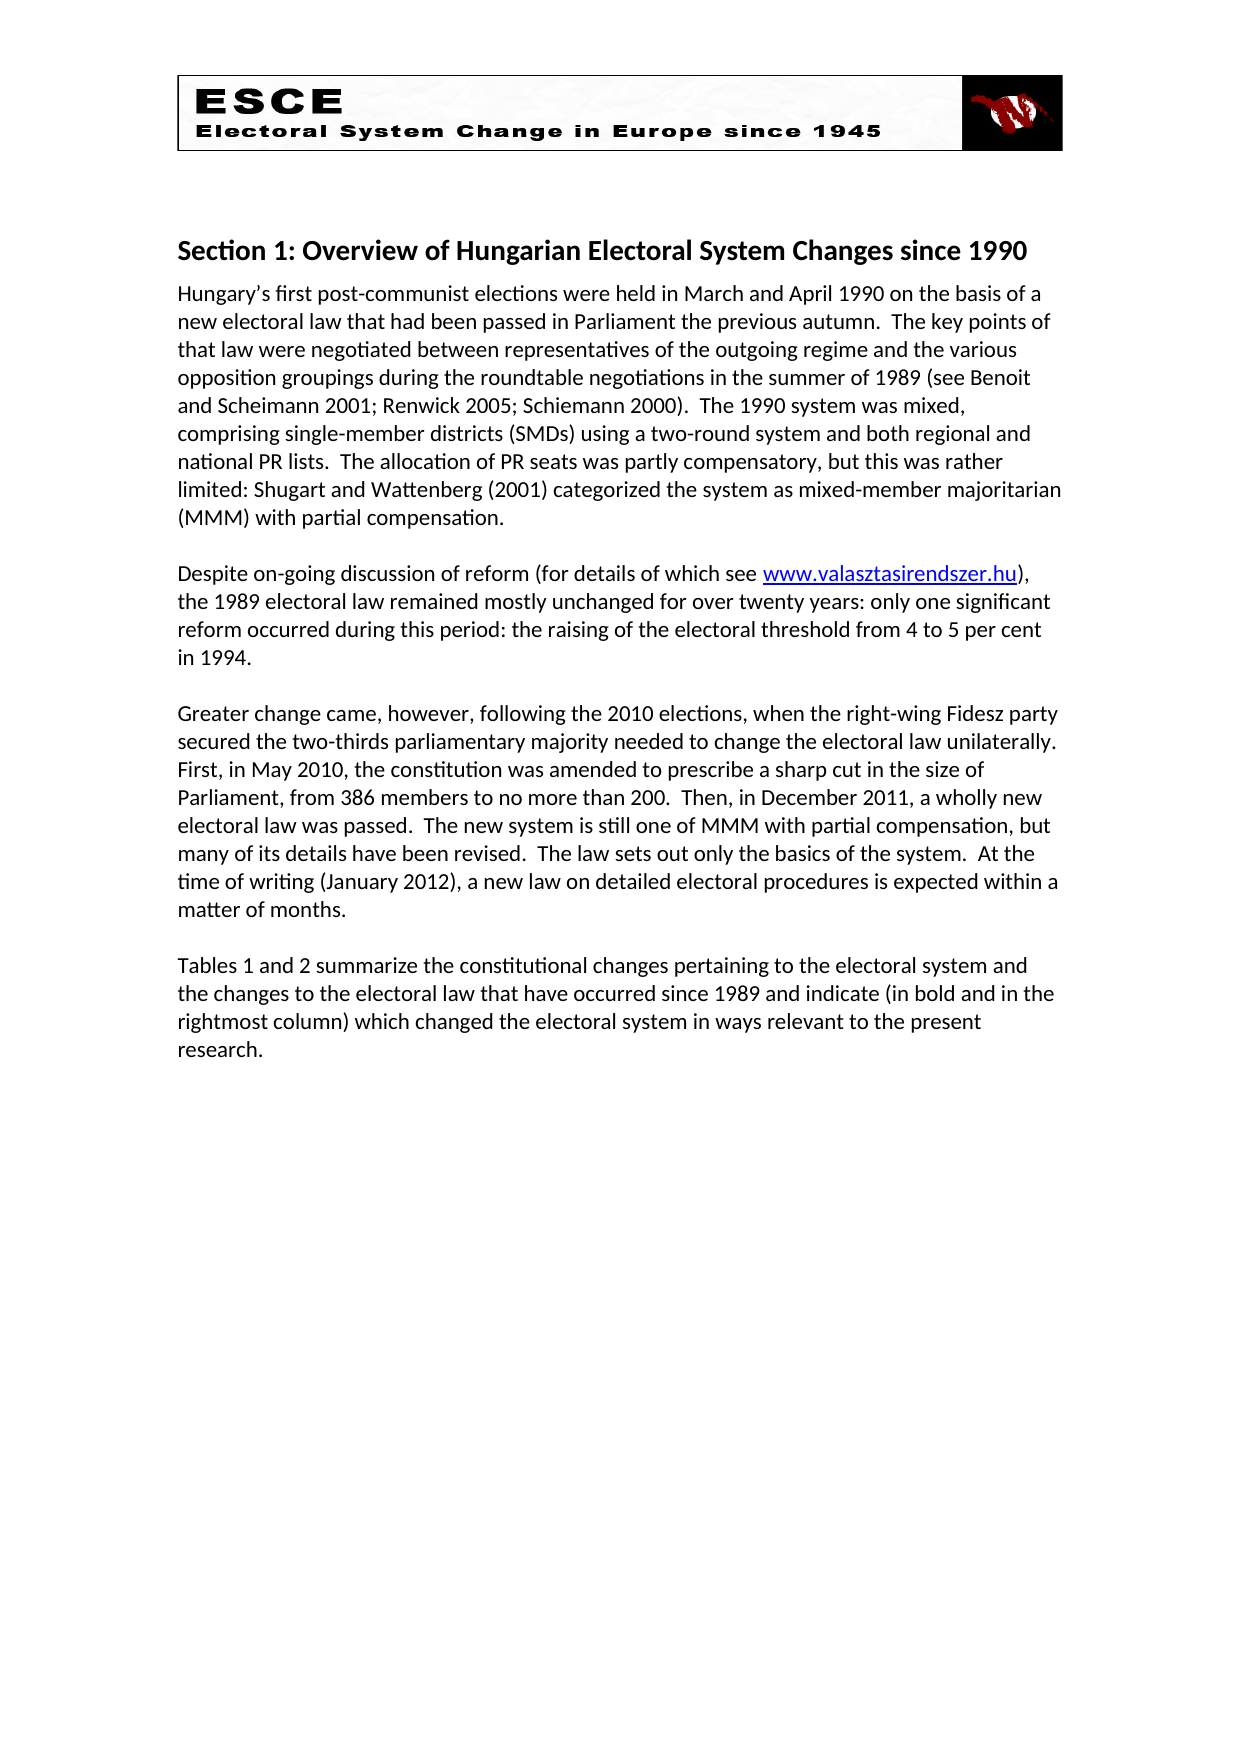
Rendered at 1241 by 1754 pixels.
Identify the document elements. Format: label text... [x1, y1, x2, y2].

subtitle Section 1: Overview of Hungarian Electoral System Changes since 1990 [177, 232, 1063, 267]
text Despite on-going discussion of reform (for details of which see www.valasztasirendszer.hu), the 1989 electoral law remained mostly unchanged for over twenty years: only one significant reform occurred during this period: the raising of the electoral threshold from 4 to 5 per cent in 1994. [177, 559, 1063, 671]
text Tables 1 and 2 summarize the constitutional changes pertaining to the electoral system and the changes to the electoral law that have occurred since 1989 and indicate (in bold and in the rightmost column) which changed the electoral system in ways relevant to the present research. [177, 951, 1063, 1063]
text Hungary’s first post-communist elections were held in March and April 1990 on the basis of a new electoral law that had been passed in Parliament the previous autumn. The key points of that law were negotiated between representatives of the outgoing regime and the various opposition groupings during the roundtable negotiations in the summer of 1989 (see Benoit and Scheimann 2001; Renwick 2005; Schiemann 2000). The 1990 system was mixed, comprising single-member districts (SMDs) using a two-round system and both regional and national PR lists. The allocation of PR seats was partly compensatory, but this was rather limited: Shugart and Wattenberg (2001) categorized the system as mixed-member majoritarian (MMM) with partial compensation. [177, 279, 1063, 531]
text Greater change came, however, following the 2010 elections, when the right-wing Fidesz party secured the two-thirds parliamentary majority needed to change the electoral law unilaterally. First, in May 2010, the constitution was amended to prescribe a sharp cut in the size of Parliament, from 386 members to no more than 200. Then, in December 2011, a wholly new electoral law was passed. The new system is still one of MMM with partial compensation, but many of its details have been revised. The law sets out only the basics of the system. At the time of writing (January 2012), a new law on detailed electoral procedures is expected within a matter of months. [177, 699, 1063, 923]
picture [177, 75, 1063, 151]
